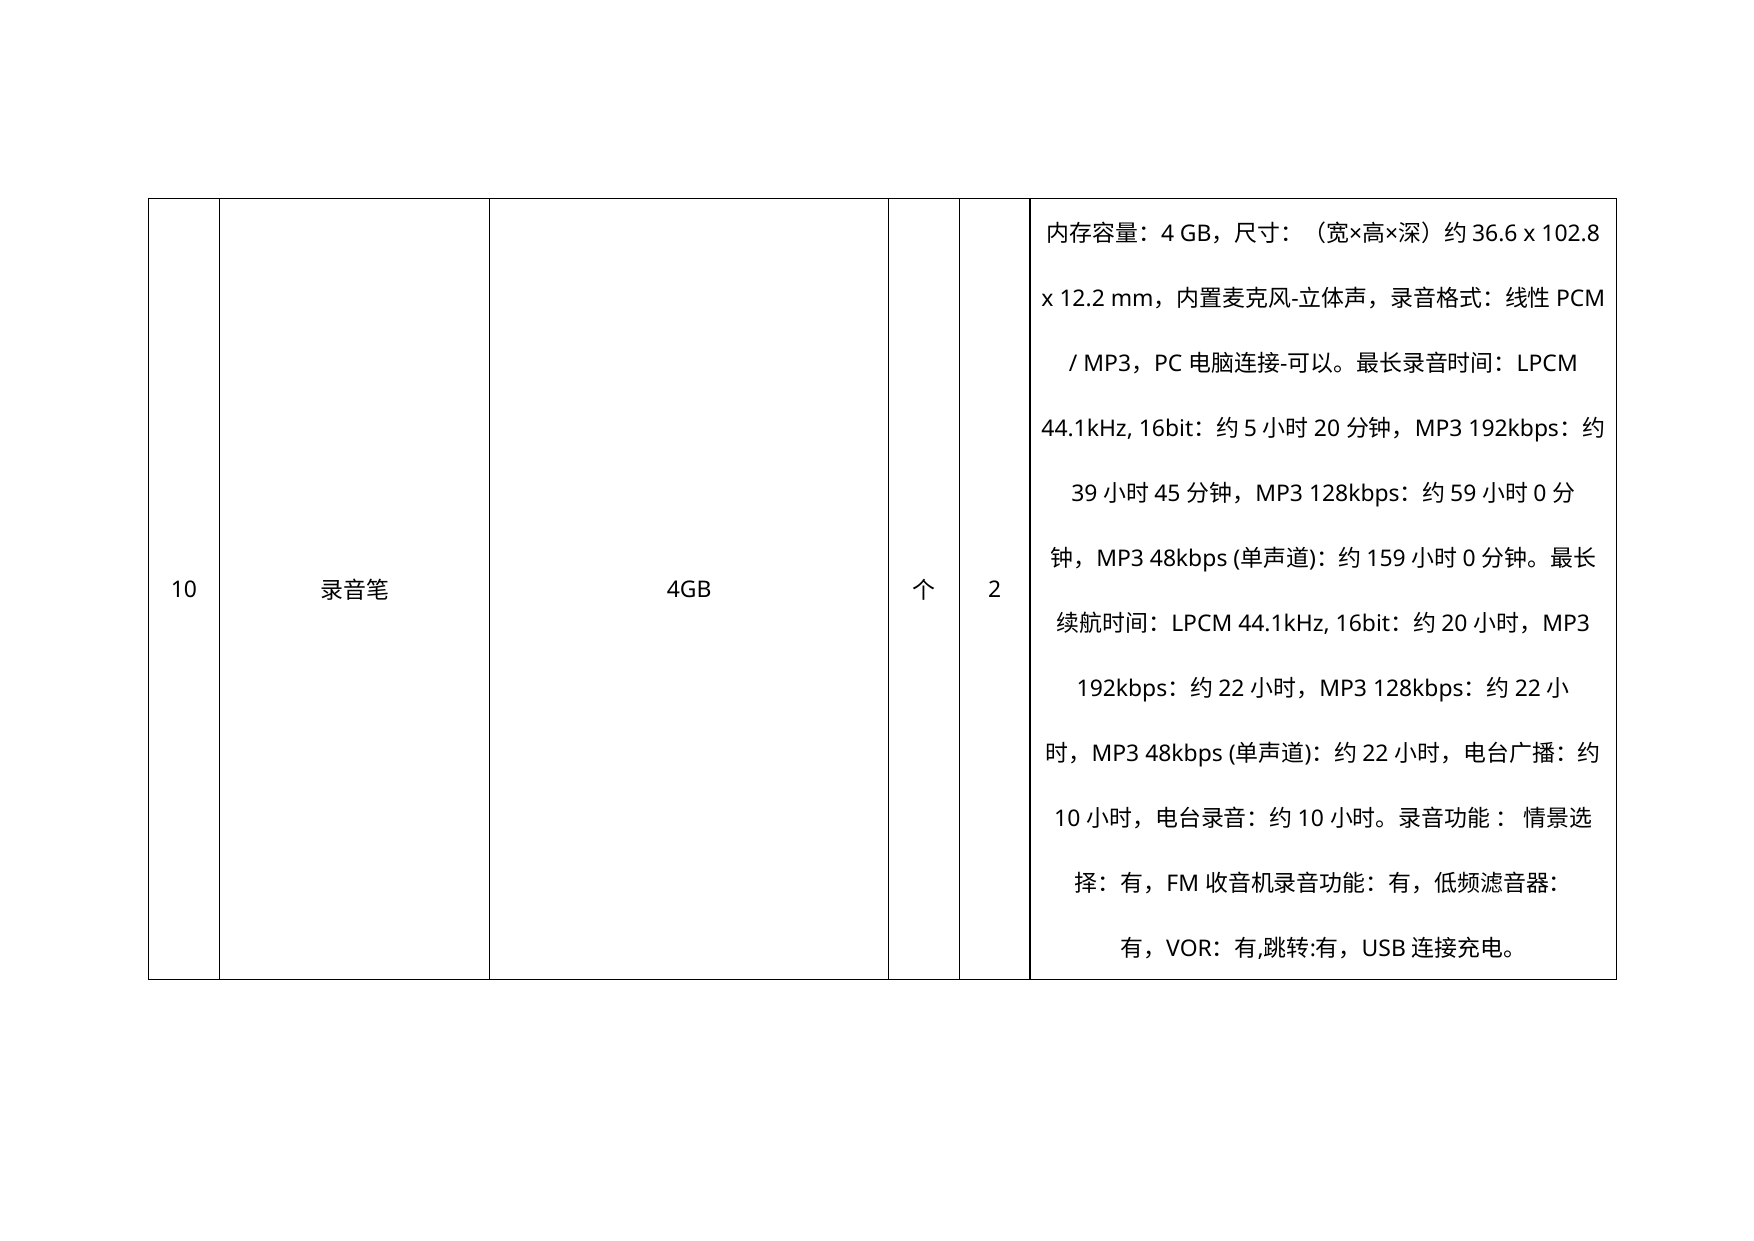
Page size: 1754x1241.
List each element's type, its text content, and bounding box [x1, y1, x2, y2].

table_cell 个 [889, 199, 959, 979]
table_cell 2 [960, 199, 1029, 979]
table_cell 4GB [490, 199, 888, 979]
table_cell 10 [149, 199, 219, 979]
table_cell 录音笔 [220, 199, 489, 979]
table_cell 内存容量：4 GB，尺寸：（宽×高×深）约 36.6 x 102.8 x 12.2 mm，内置麦克风-立体声，录音格式：线性 PCM / MP3，PC 电脑连接-可以。最长录音时间：LPCM 44.1kHz, 16bit：约5 小时 20 分钟，MP3 192kbps：约39 小时 45 分钟，MP3 128kbps：约59 小时 0 分钟，MP3 48kbps (单声道)：约159 小时 0 分钟。最长续航时间：LPCM 44.1kHz, 16bit：约 20 小时，MP3 192kbps：约 22 小时，MP3 128kbps：约 22 小时，MP3 48kbps (单声道)：约 22 小时，电台广播：约 10 小时，电台录音：约 10 小时。录音功能 ： 情景选择：有，FM 收音机录音功能：有，低频滤音器：有，VOR：有,跳转:有，USB 连接充电。 [1031, 199, 1616, 979]
